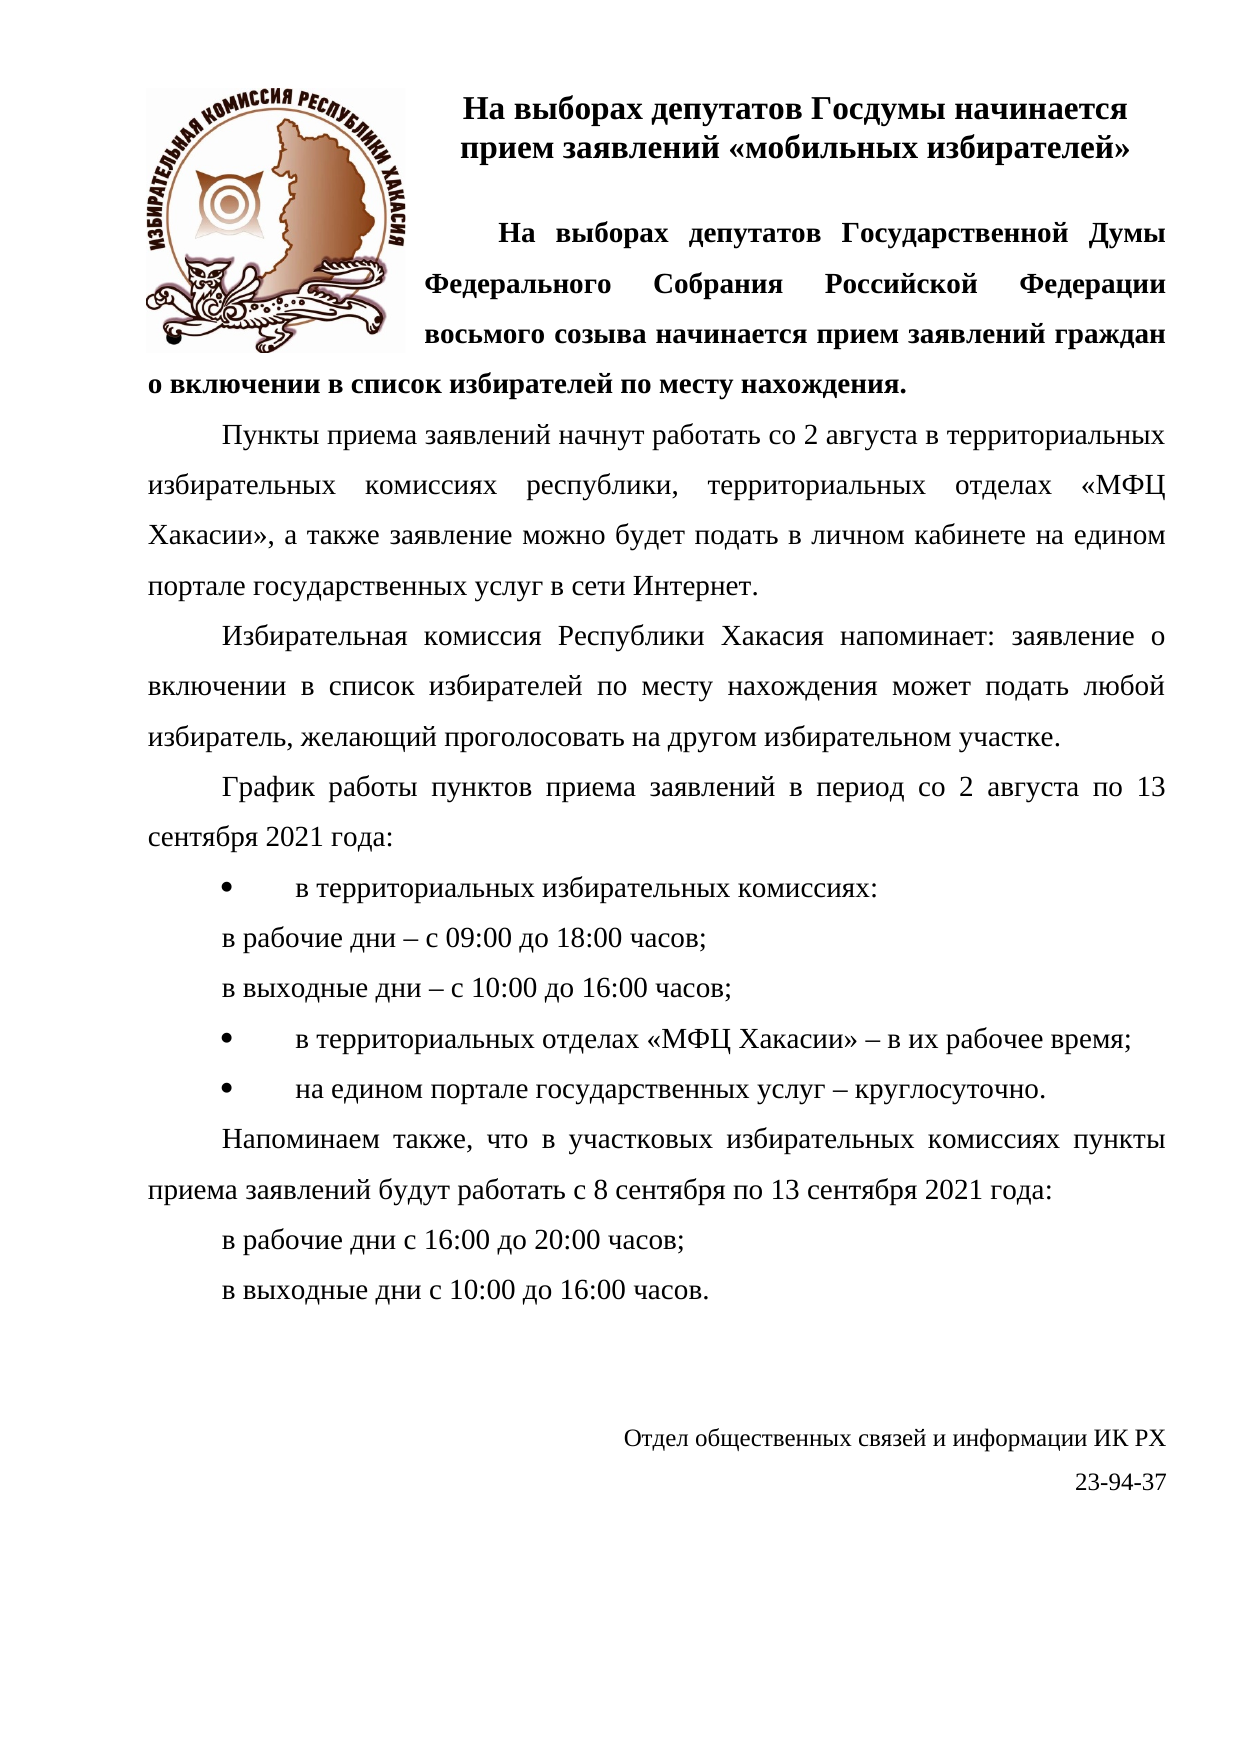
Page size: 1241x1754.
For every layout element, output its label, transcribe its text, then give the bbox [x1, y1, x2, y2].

text в выходные дни – с 10:00 до 16:00 часов; [148, 970, 1167, 1004]
text Отдел общественных связей и информации ИК РХ [148, 1423, 1167, 1452]
text в выходные дни с 10:00 до 16:00 часов. [148, 1272, 1167, 1306]
text На выборах депутатов Госдумы начинается прием заявлений «мобильных избирателей» [406, 89, 1167, 165]
text в рабочие дни – с 09:00 до 18:00 часов; [148, 920, 1167, 954]
text в рабочие дни с 16:00 до 20:00 часов; [148, 1222, 1167, 1256]
text Избирательная комиссия Республики Хакасия напоминает: заявление о включении в список избирателей по месту нахождения может подать любой избиратель, желающий проголосовать на другом избирательном участке. [148, 618, 1167, 752]
list на едином портале государственных услуг – круглосуточно. [148, 1071, 1167, 1105]
list в территориальных отделах «МФЦ Хакасии» – в их рабочее время; [148, 1021, 1167, 1054]
list в территориальных избирательных комиссиях: [148, 870, 1167, 903]
text На выборах депутатов Государственной Думы Федерального Собрания Российской Федерации восьмого созыва начинается прием заявлений граждан о включении в список избирателей по месту нахождения. [148, 216, 1167, 400]
text Напоминаем также, что в участковых избирательных комиссиях пункты приема заявлений будут работать с 8 сентября по 13 сентября 2021 года: [148, 1122, 1167, 1205]
text График работы пунктов приема заявлений в период со 2 августа по 13 сентября 2021 года: [148, 769, 1167, 853]
text 23-94-37 [148, 1467, 1167, 1495]
picture [146, 88, 406, 351]
text Пункты приема заявлений начнут работать со 2 августа в территориальных избирательных комиссиях республики, территориальных отделах «МФЦ Хакасии», а также заявление можно будет подать в личном кабинете на едином портале государственных услуг в сети Интернет. [148, 417, 1167, 601]
